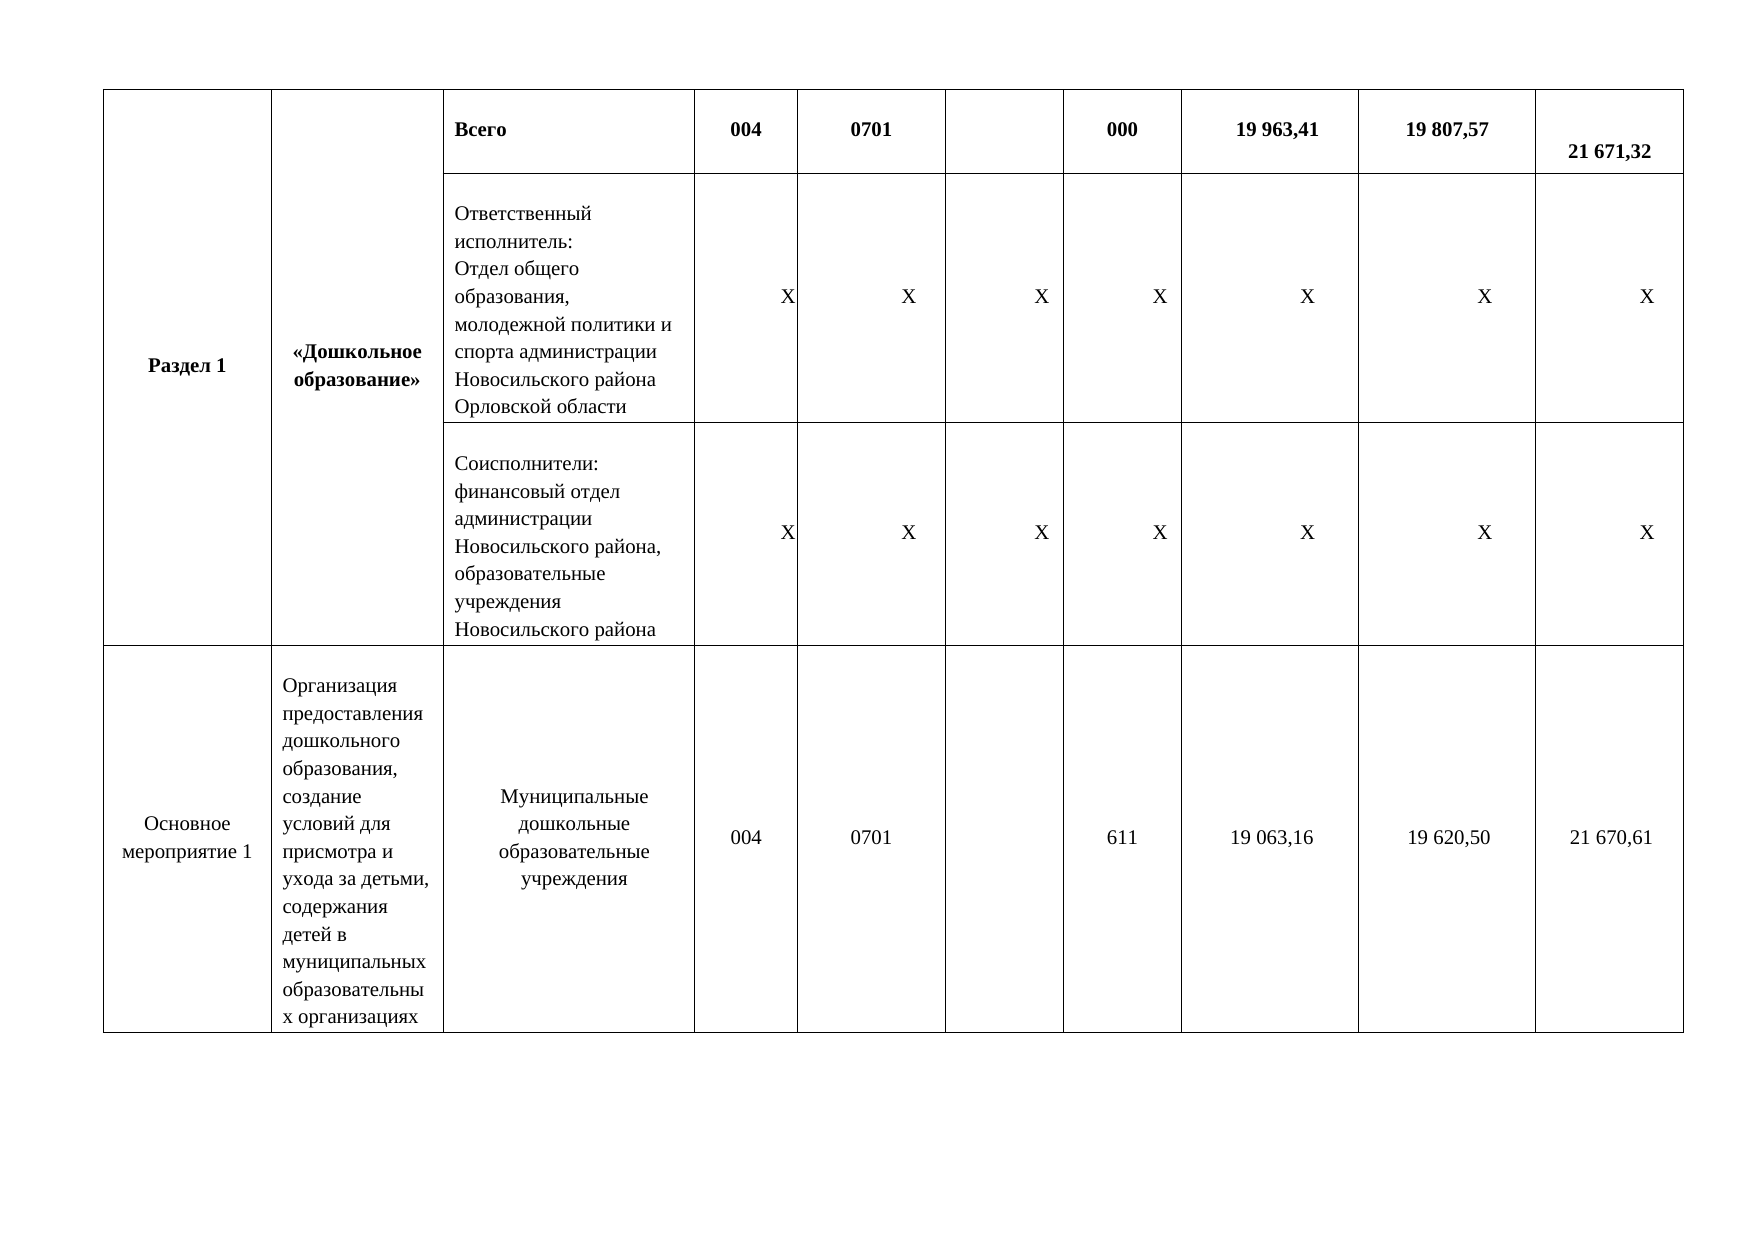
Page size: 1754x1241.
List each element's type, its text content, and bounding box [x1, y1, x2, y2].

table_cell Х [1359, 174, 1535, 422]
table_cell Х [798, 423, 945, 644]
table_cell Х [695, 423, 797, 644]
table_cell 19 620,50 [1359, 646, 1535, 1032]
table_cell Х [1182, 423, 1358, 644]
table_cell Х [946, 423, 1063, 644]
table_cell Всего [444, 90, 694, 172]
table_cell 21 671,32 [1536, 90, 1683, 172]
table_cell Организация предоставления дошкольного образования, создание условий для присмотра и ухода за детьми, содержания детей в муниципальных образовательных организациях [272, 646, 443, 1032]
table_cell Ответственный исполнитель: Отдел общего образования, молодежной политики и спорта администрации Новосильского района Орловской области [444, 174, 694, 422]
table_cell Х [798, 174, 945, 422]
table_cell Х [1182, 174, 1358, 422]
table_cell «Дошкольное образование» [272, 90, 443, 644]
table_cell 21 670,61 [1536, 646, 1683, 1032]
table_cell Соисполнители: финансовый отдел администрации Новосильского района, образовательные учреждения Новосильского района [444, 423, 694, 644]
table_cell 004 [695, 90, 797, 172]
table_cell 611 [1064, 646, 1181, 1032]
table_cell 19 807,57 [1359, 90, 1535, 172]
table_cell Х [1359, 423, 1535, 644]
table_cell [946, 90, 1063, 172]
table_cell 19 963,41 [1182, 90, 1358, 172]
table_cell 0701 [798, 646, 945, 1032]
table_cell Х [695, 174, 797, 422]
table_cell Основное мероприятие 1 [104, 646, 271, 1032]
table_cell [444, 646, 694, 1032]
table_cell 19 063,16 [1182, 646, 1358, 1032]
table_cell 000 [1064, 90, 1181, 172]
table_cell [946, 646, 1063, 1032]
table_cell Х [1536, 174, 1683, 422]
table_cell 004 [695, 646, 797, 1032]
table_cell 0701 [798, 90, 945, 172]
table_cell Раздел 1 [104, 90, 271, 644]
table_cell Х [1064, 423, 1181, 644]
table_cell Х [946, 174, 1063, 422]
table_cell Х [1536, 423, 1683, 644]
table_cell Х [1064, 174, 1181, 422]
